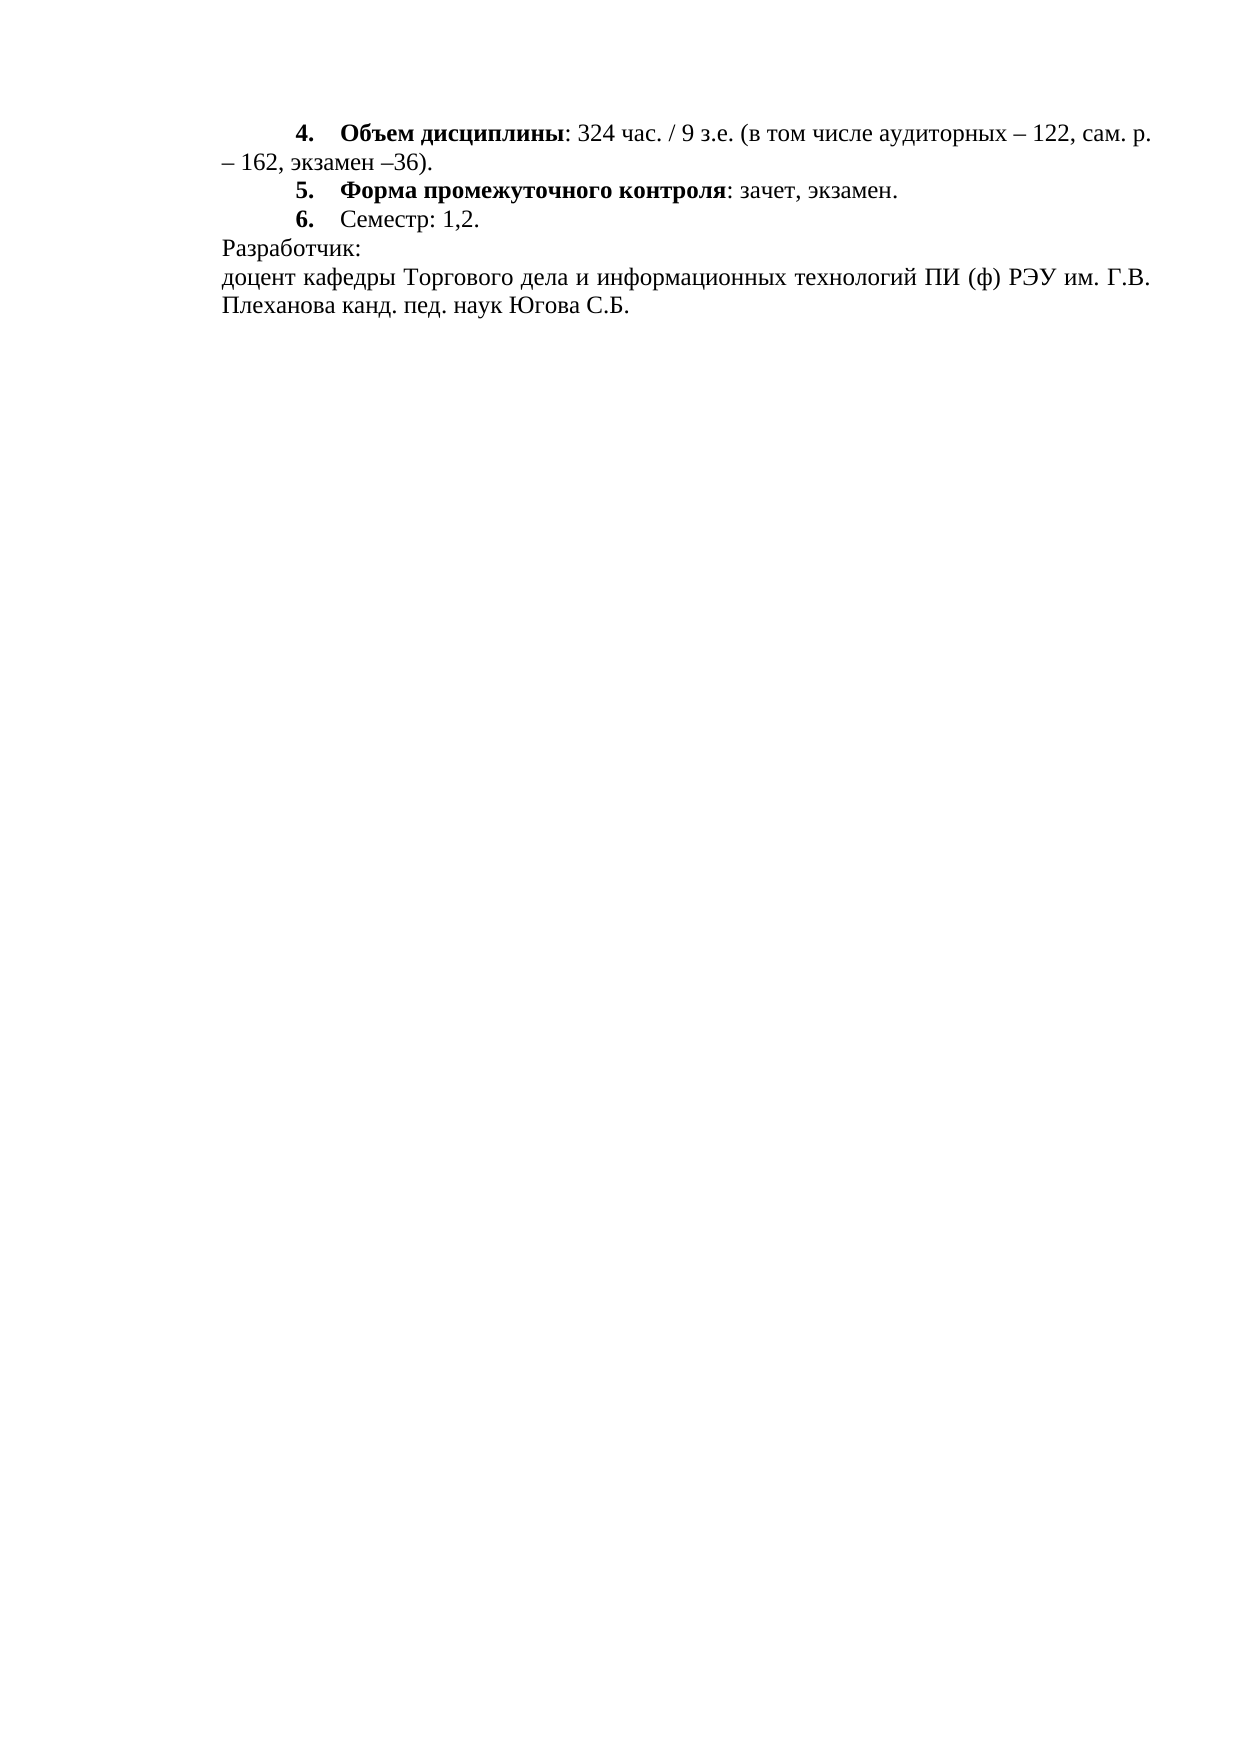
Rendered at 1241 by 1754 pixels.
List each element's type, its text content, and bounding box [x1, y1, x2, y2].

list Объем дисциплины: 324 час. / 9 з.е. (в том числе аудиторных – 122, сам. р. – 162, экзамен –36). [222, 118, 1152, 176]
text доцент кафедры Торгового дела и информационных технологий ПИ (ф) РЭУ им. Г.В. Плеханова канд. пед. наук Югова С.Б. [222, 262, 1152, 319]
list Форма промежуточного контроля: зачет, экзамен. [222, 176, 1152, 204]
list Семестр: 1,2. [222, 204, 1152, 233]
text Разработчик: [222, 233, 1152, 262]
